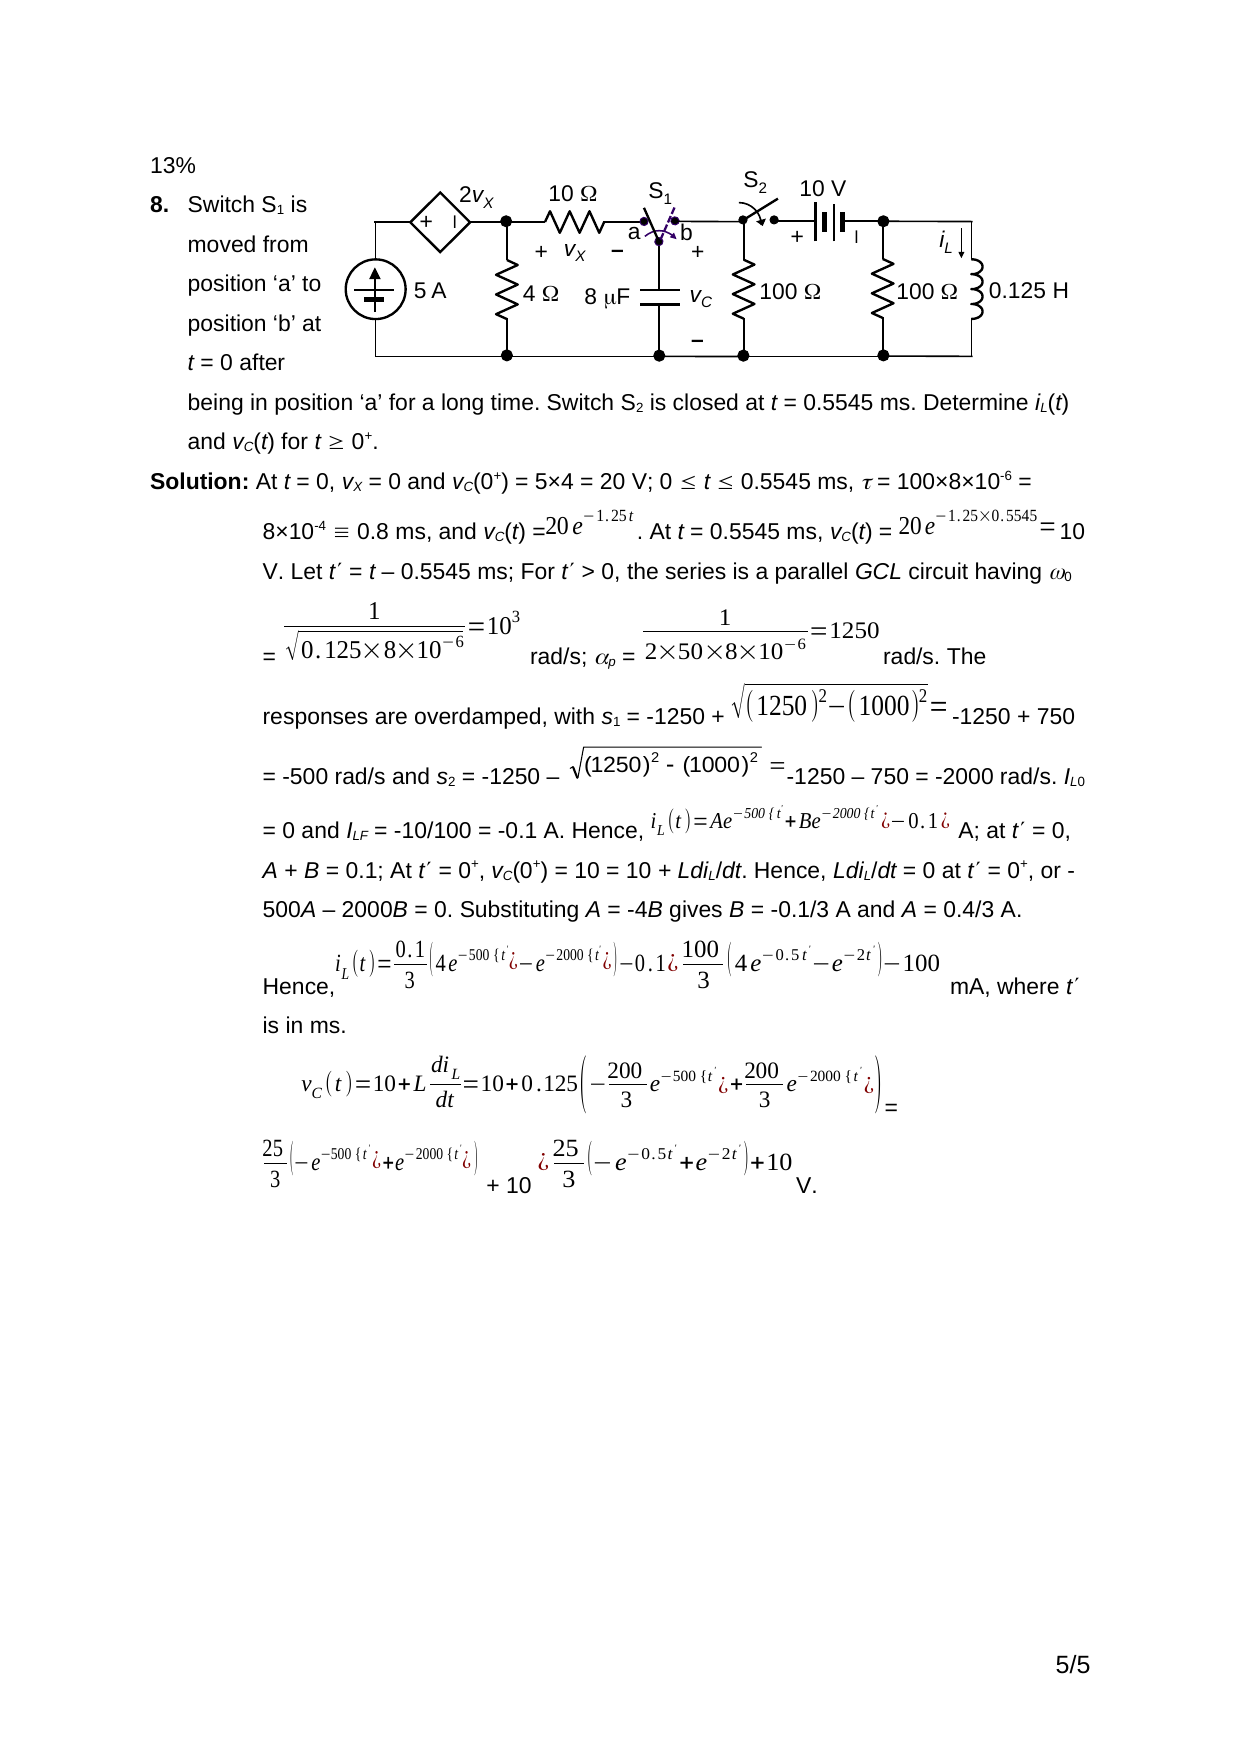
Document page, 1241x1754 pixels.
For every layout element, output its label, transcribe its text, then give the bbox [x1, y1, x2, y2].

text 13% [150, 152, 1090, 178]
text 8×10-4 0.8 ms, and vC(t) =. At t = 0.5545 ms, vC(t) = 10 [262, 507, 1090, 544]
text Solution: At t = 0, vX = 0 and vC(0+) = 5×4 = 20 V; 0 t 0.5545 ms, = 100×8×10-6 = [150, 468, 1090, 494]
list Switch S1 is moved from position ‘a’ to position ‘b’ at t = 0 after being in position ‘a’ for a long time. Switch S2 is closed at t = 0.5545 ms. Determine iL(t) and vC(t) for t 0+. [150, 191, 1090, 455]
text V. Let t = t – 0.5545 ms; For t > 0, the series is a parallel GCL circuit having 0 = rad/s; p = rad/s. The responses are overdamped, with s1 = -1250 + -1250 + 750 = -500 rad/s and s2 = -1250 – -1250 – 750 = -2000 rad/s. IL0 = 0 and ILF = -10/100 = -0.1 A. Hence, A; at t = 0, A + B = 0.1; At t = 0+, vC(0+) = 10 = 10 + LdiL/dt. Hence, LdiL/dt = 0 at t = 0+, or -500A – 2000B = 0. Substituting A = -4B gives B = -0.1/3 A and A = 0.4/3 A. Hence, mA, where t is in ms. [262, 558, 1090, 1039]
text = + 10 V. [262, 1052, 1090, 1198]
